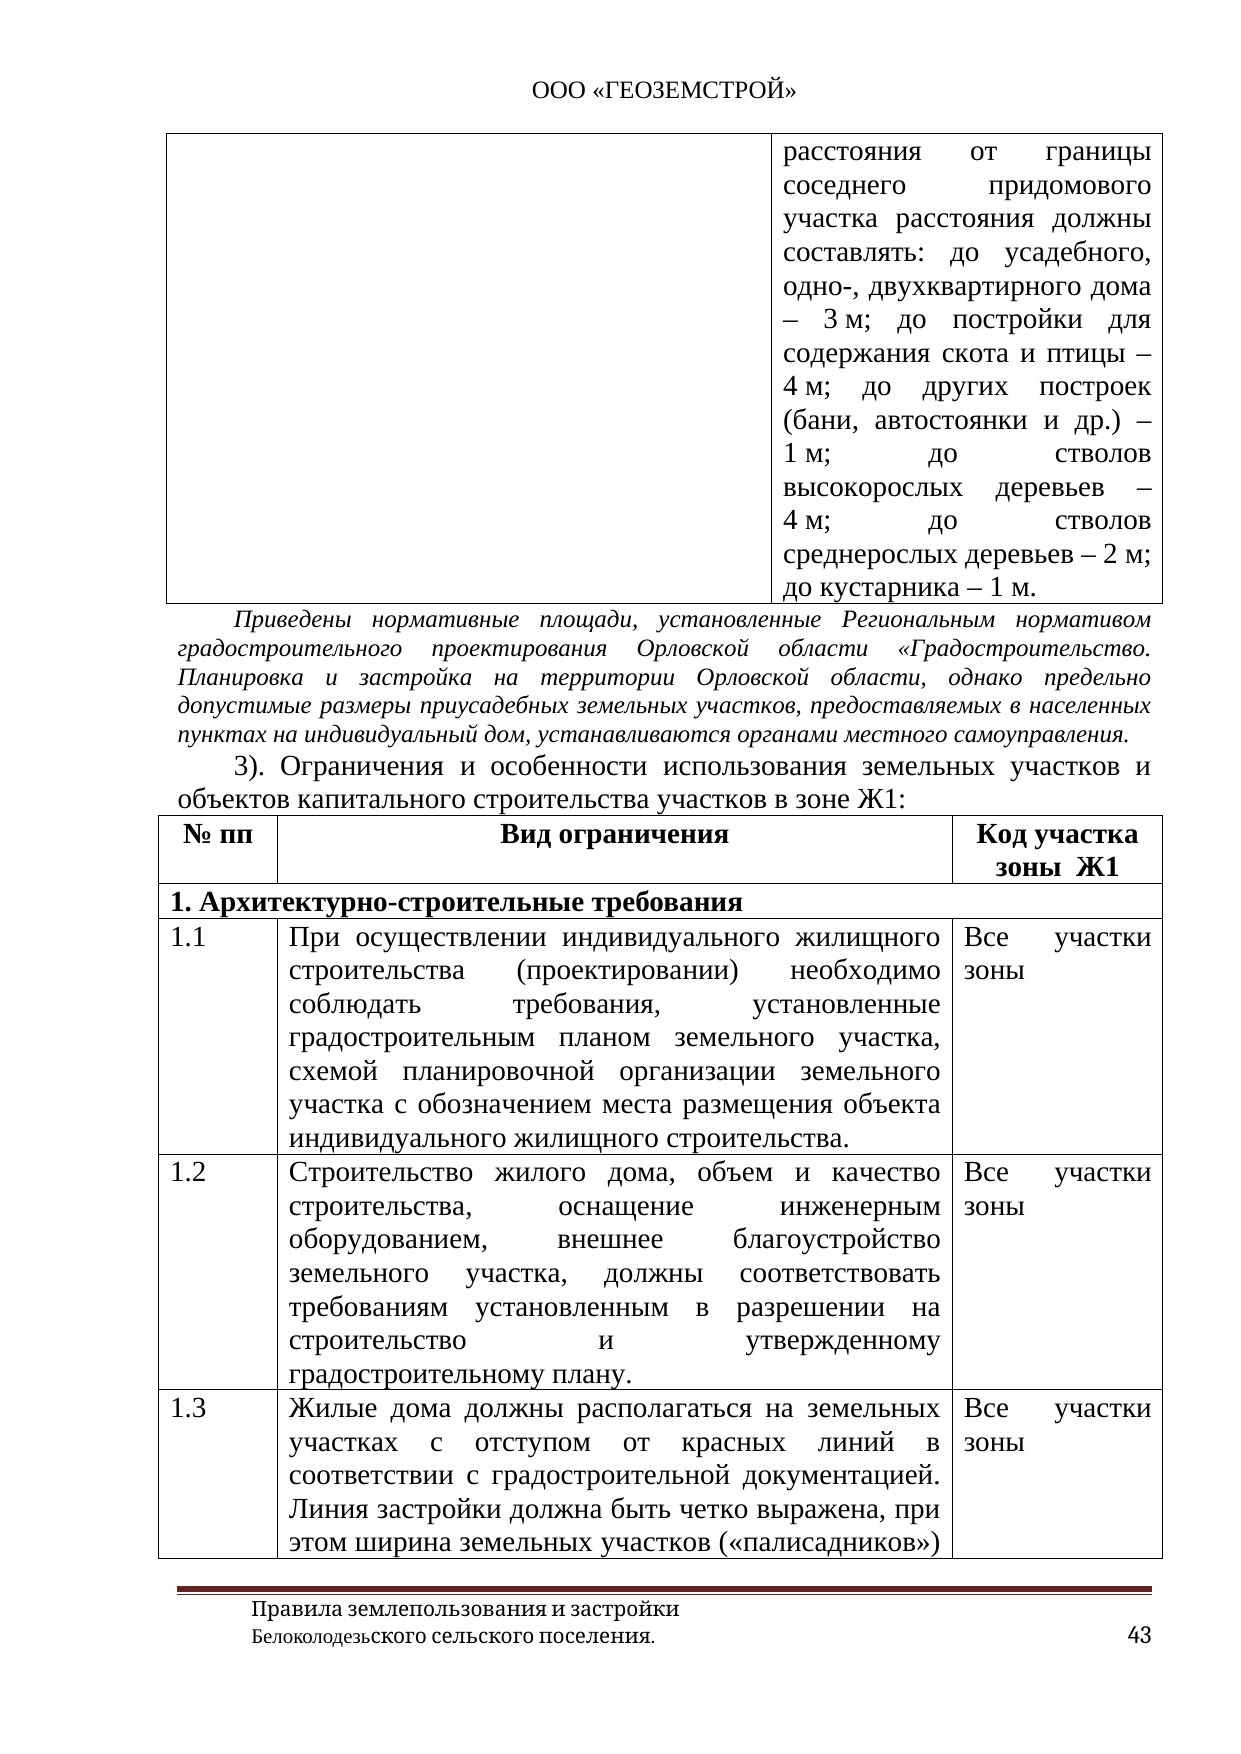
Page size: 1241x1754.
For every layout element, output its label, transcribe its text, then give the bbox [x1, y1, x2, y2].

table_cell 1.3 [159, 1390, 277, 1558]
table_cell Все участки зоны [953, 1390, 1162, 1558]
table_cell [278, 1390, 952, 1558]
table_cell 1.2 [159, 1155, 277, 1389]
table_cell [772, 134, 1162, 603]
table_header № пп [159, 816, 277, 883]
table_cell Строительство жилого дома, объем и качество строительства, оснащение инженерным оборудованием, внешнее благоустройство земельного участка, должны соответствовать требованиям установленным в разрешении на строительство и утвержденному градостроительному плану. [278, 1155, 952, 1389]
text 3). Ограничения и особенности использования земельных участков и объектов капитального строительства участков в зоне Ж1: [177, 748, 1152, 815]
table_cell 1.1 [159, 919, 277, 1153]
table_header Код участка зоны Ж1 [953, 816, 1162, 883]
table_cell Все участки зоны [953, 919, 1162, 1153]
text Приведены нормативные площади, установленные Региональным нормативом градостроительного проектирования Орловской области «Градостроительство. Планировка и застройка на территории Орловской области, однако предельно допустимые размеры приусадебных земельных участков, предоставляемых в населенных пунктах на индивидуальный дом, устанавливаются органами местного самоуправления. [177, 604, 1152, 748]
table_cell 1. Архитектурно-строительные требования [159, 884, 1162, 918]
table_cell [167, 134, 771, 603]
table_cell Все участки зоны [953, 1155, 1162, 1389]
table_cell При осуществлении индивидуального жилищного строительства (проектировании) необходимо соблюдать требования, установленные градостроительным планом земельного участка, схемой планировочной организации земельного участка с обозначением места размещения объекта индивидуального жилищного строительства. [278, 919, 952, 1153]
table_header Вид ограничения [278, 816, 952, 883]
